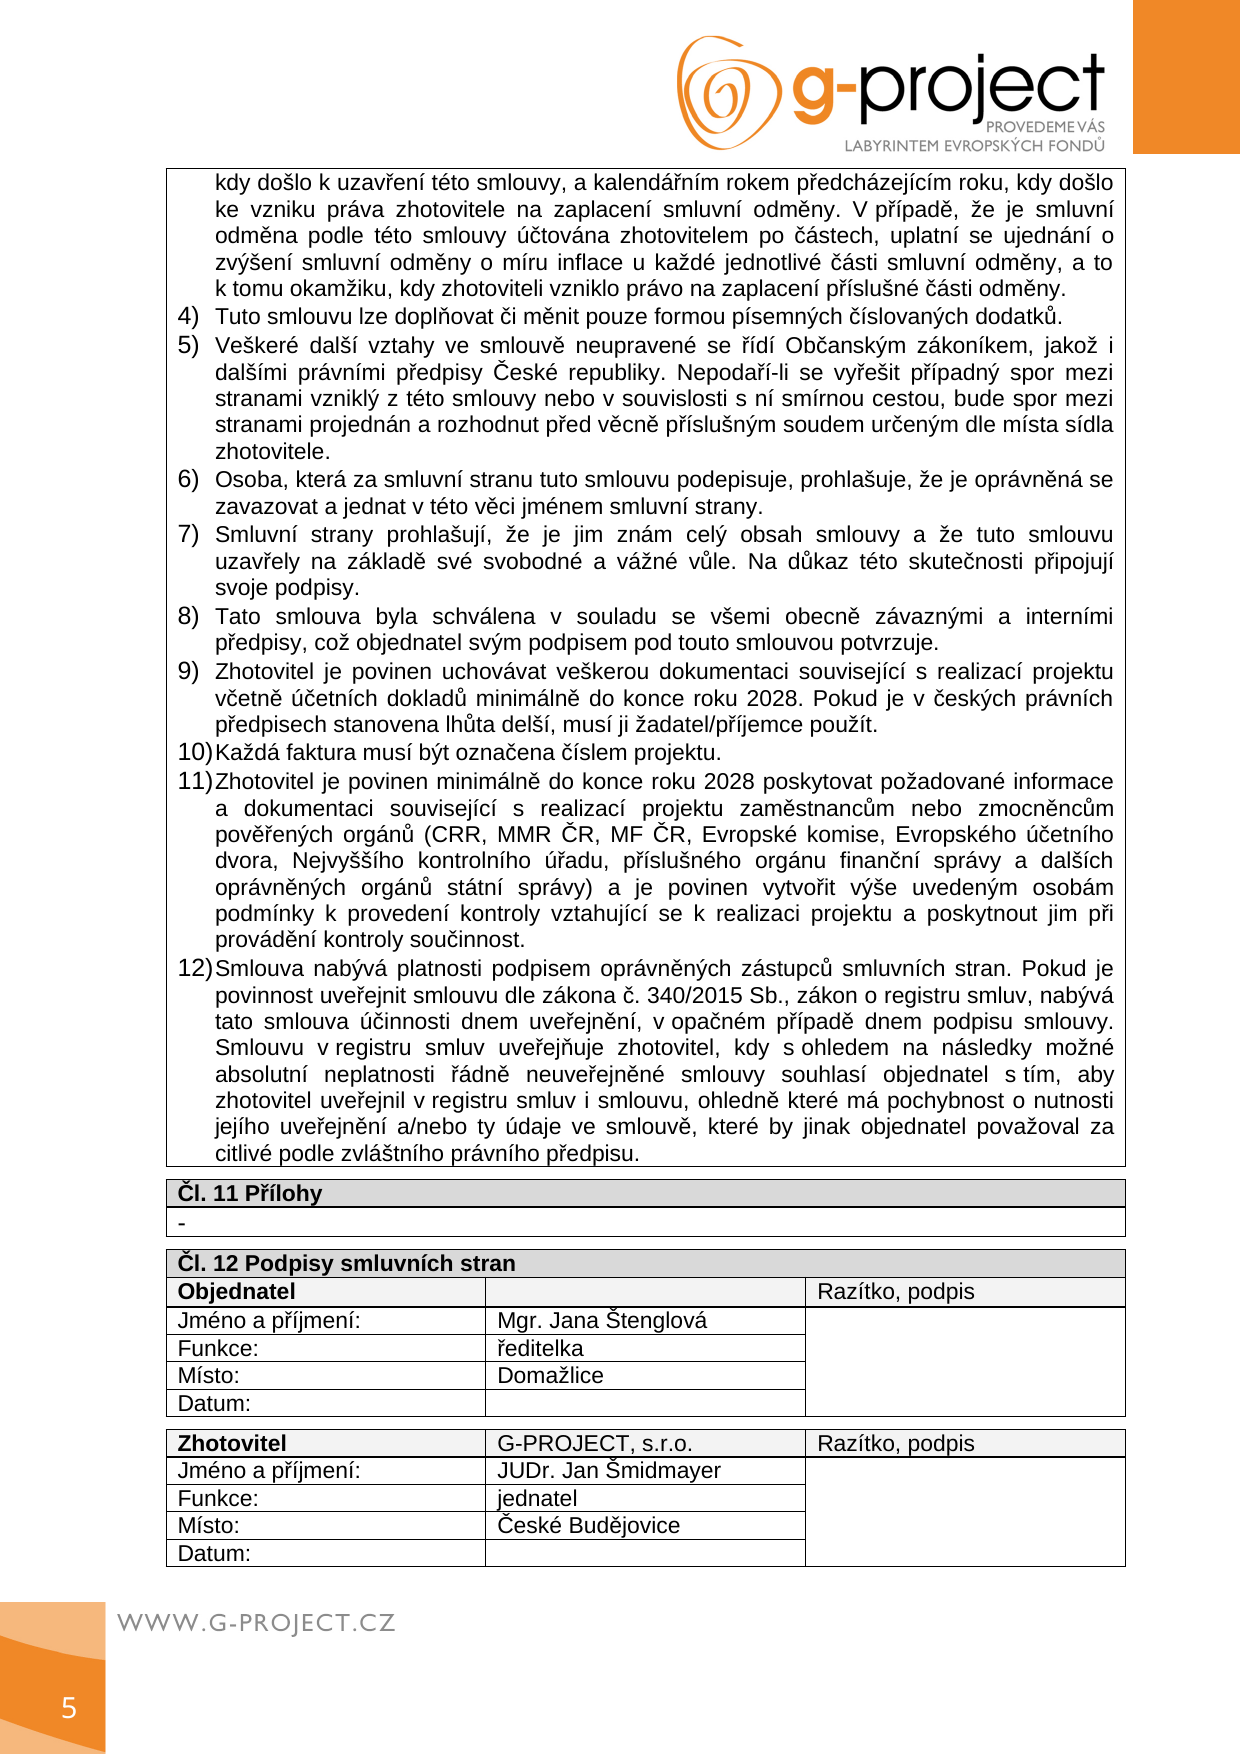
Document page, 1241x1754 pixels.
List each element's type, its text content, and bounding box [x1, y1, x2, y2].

table_header Razítko, podpis [806, 1430, 1125, 1456]
table_cell Mgr. Jana Štenglová [486, 1308, 805, 1334]
picture [671, 0, 1240, 154]
table_cell ředitelka [486, 1335, 805, 1361]
table_cell Objednatel [167, 1278, 485, 1306]
table_cell České Budějovice [486, 1512, 805, 1539]
table_cell Místo: [167, 1512, 485, 1539]
table_cell Domažlice [486, 1362, 805, 1389]
table_cell [806, 1308, 1125, 1416]
table_cell Jméno a příjmení: [167, 1308, 485, 1334]
table_cell Razítko, podpis [806, 1278, 1125, 1306]
picture [0, 1602, 403, 1754]
table_cell Datum: [167, 1390, 485, 1416]
table_cell JUDr. Jan Šmidmayer [486, 1458, 805, 1484]
table_header Čl. 12 Podpisy smluvních stran [167, 1250, 1125, 1277]
table_cell - [167, 1208, 1125, 1236]
table_cell [806, 1458, 1125, 1566]
table_cell Místo: [167, 1362, 485, 1389]
table_cell Funkce: [167, 1485, 485, 1511]
table_cell Jméno a příjmení: [167, 1458, 485, 1484]
table_header Zhotovitel [167, 1430, 485, 1456]
table_cell Funkce: [167, 1335, 485, 1361]
table_header Čl. 11 Přílohy [167, 1180, 1125, 1206]
table_cell Datum: [167, 1540, 485, 1566]
table_cell [486, 1540, 805, 1566]
table_header G-PROJECT, s.r.o. [486, 1430, 805, 1456]
table_cell jednatel [486, 1485, 805, 1511]
table_cell [486, 1390, 805, 1416]
table_cell [486, 1278, 805, 1306]
